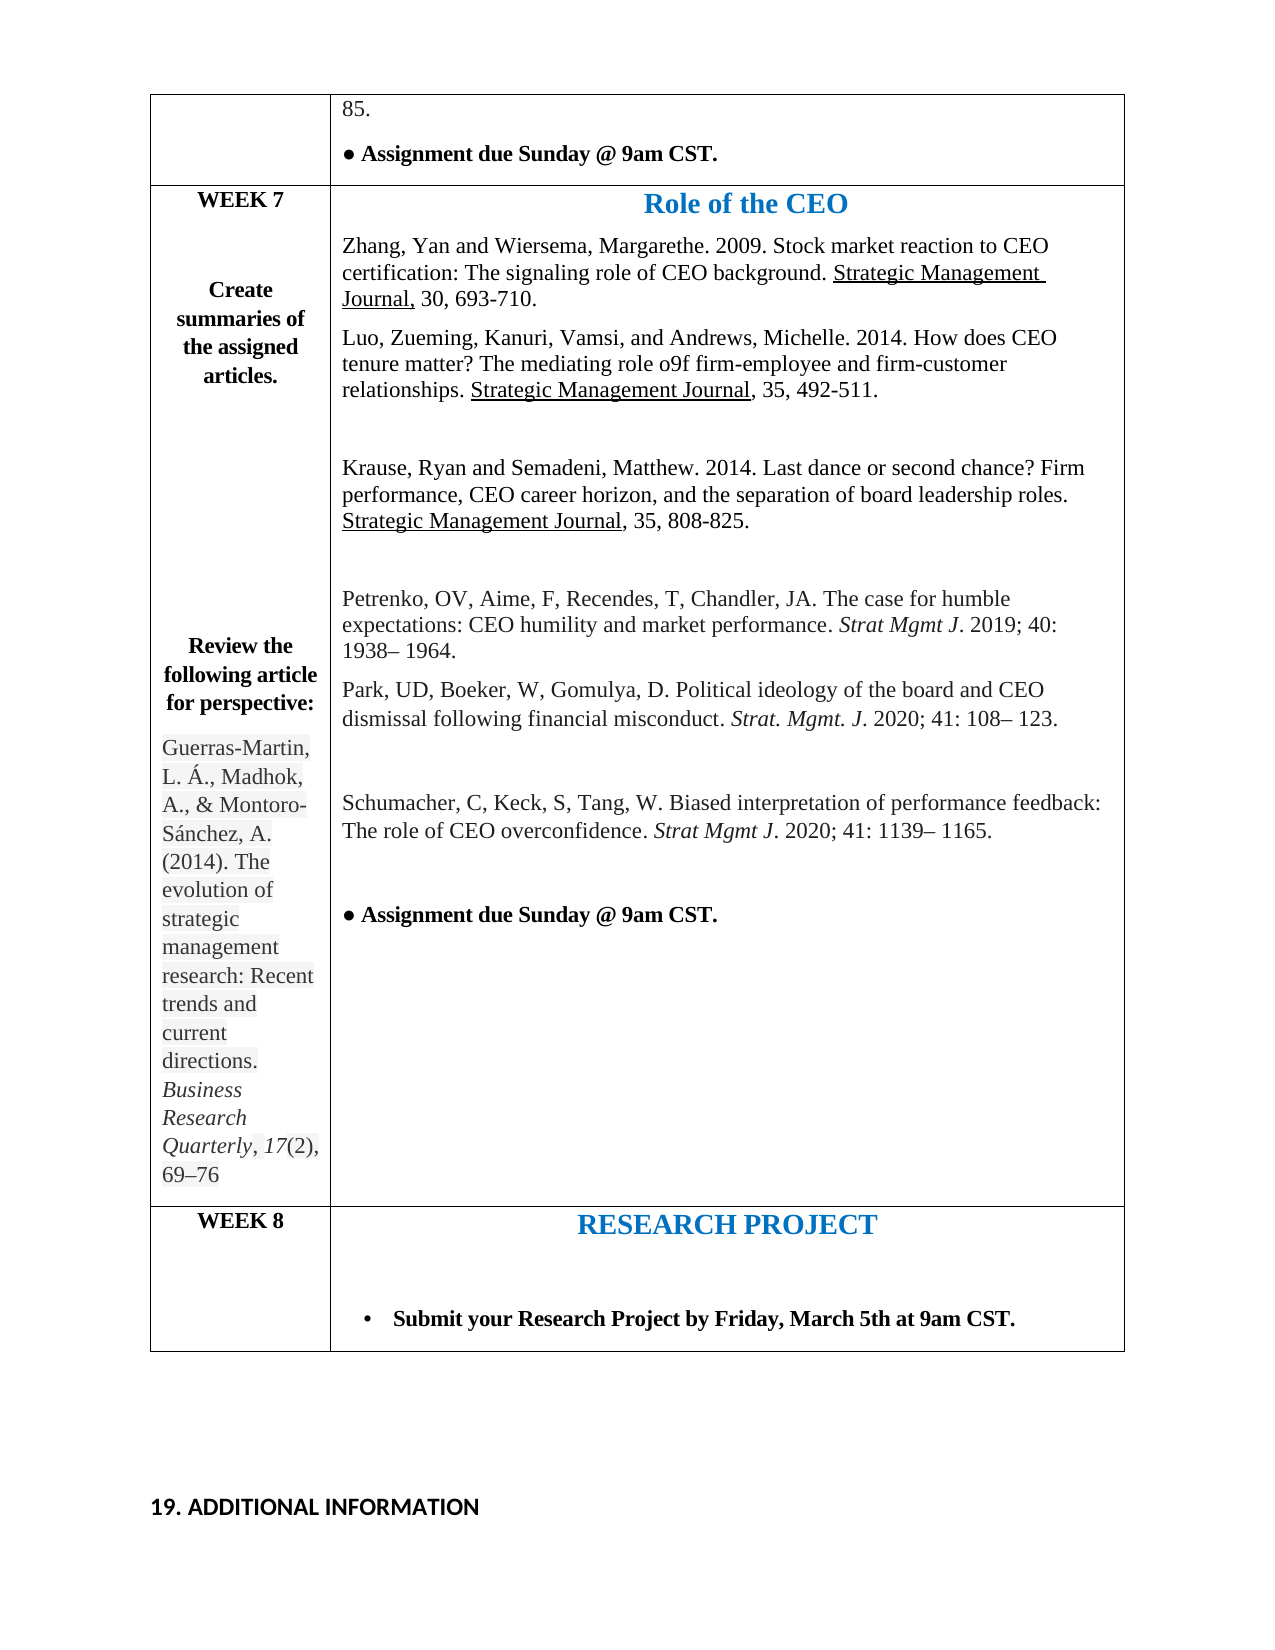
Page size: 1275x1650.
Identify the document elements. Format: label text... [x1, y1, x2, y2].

subtitle 19. ADDITIONAL INFORMATION [150, 1491, 1125, 1522]
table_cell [331, 95, 1124, 185]
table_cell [151, 95, 330, 185]
table_cell Role of the CEO Zhang, Yan and Wiersema, Margarethe. 2009. Stock market reaction to CEO certification: The signaling role of CEO background. Strategic Management Journal, 30, 693-710. Luo, Zueming, Kanuri, Vamsi, and Andrews, Michelle. 2014. How does CEO tenure matter? The mediating role o9f firm-employee and firm-customer relationships. Strategic Management Journal, 35, 492-511. Krause, Ryan and Semadeni, Matthew. 2014. Last dance or second chance? Firm performance, CEO career horizon, and the separation of board leadership roles. Strategic Management Journal, 35, 808-825. Petrenko, OV, Aime, F, Recendes, T, Chandler, JA. The case for humble expectations: CEO humility and market performance. Strat Mgmt J. 2019; 40: 1938– 1964. Park, UD, Boeker, W, Gomulya, D. Political ideology of the board and CEO dismissal following financial misconduct. Strat. Mgmt. J. 2020; 41: 108– 123. Schumacher, C, Keck, S, Tang, W. Biased interpretation of performance feedback: The role of CEO overconfidence. Strat Mgmt J. 2020; 41: 1139– 1165. ● Assignment due Sunday @ 9am CST. [331, 186, 1124, 1206]
table_cell WEEK 8 [151, 1207, 330, 1351]
table_cell RESEARCH PROJECT • Submit your Research Project by Friday, March 5th at 9am CST. [331, 1207, 1124, 1351]
table_cell WEEK 7 Create summaries of the assigned articles. Review the following article for perspective: Guerras-Martin, L. Á., Madhok, A., & Montoro-Sánchez, A. (2014). The evolution of strategic management research: Recent trends and current directions. Business Research Quarterly, 17(2), 69–76 [151, 186, 330, 1206]
